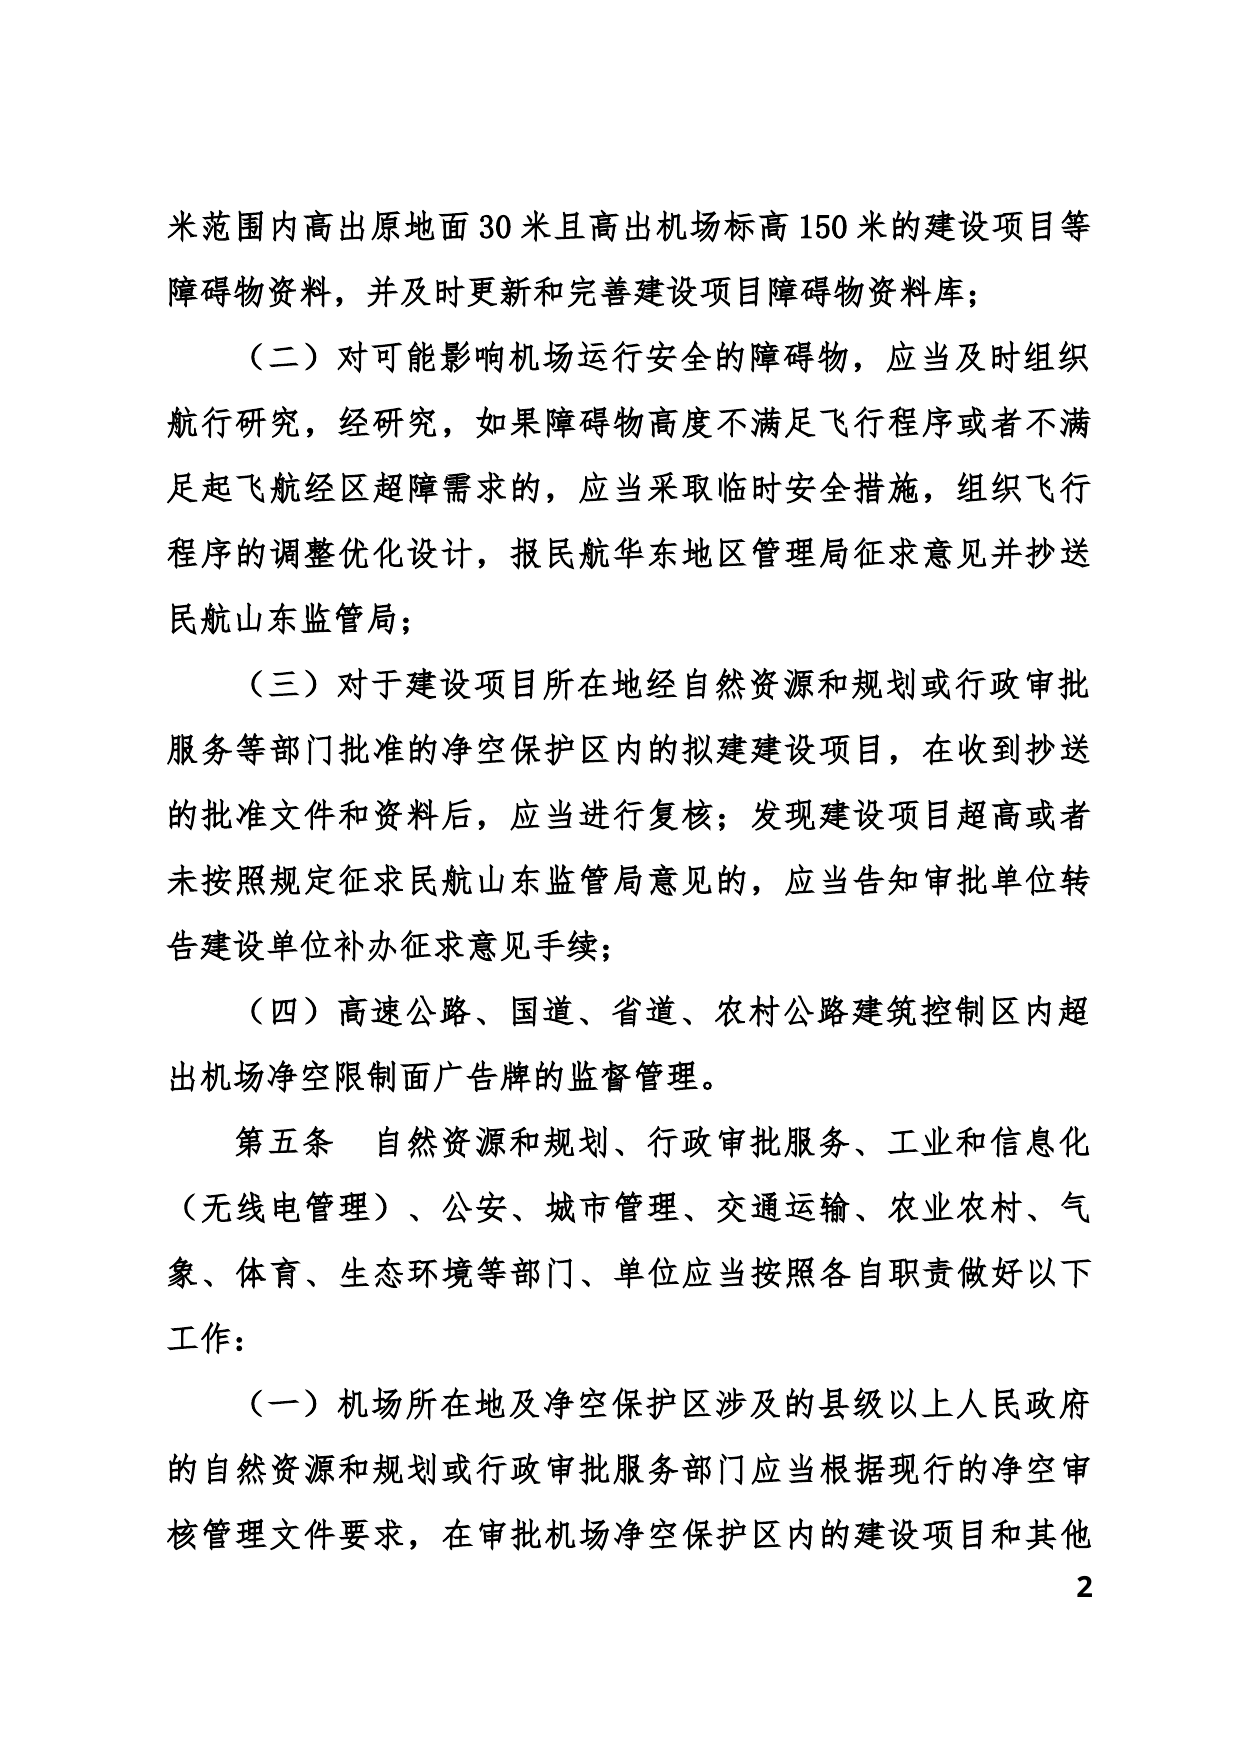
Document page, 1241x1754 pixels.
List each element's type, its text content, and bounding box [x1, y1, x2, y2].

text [165, 191, 1092, 322]
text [165, 1368, 1092, 1564]
text 第五条 自然资源和规划、行政审批服务、工业和信息化（无线电管理）、公安、城市管理、交通运输、农业农村、气象、体育、生态环境等部门、单位应当按照各自职责做好以下工作： [165, 1107, 1092, 1368]
text （四）高速公路、国道、省道、农村公路建筑控制区内超出机场净空限制面广告牌的监督管理。 [165, 976, 1092, 1107]
text （二）对可能影响机场运行安全的障碍物，应当及时组织航行研究，经研究，如果障碍物高度不满足飞行程序或者不满足起飞航经区超障需求的，应当采取临时安全措施，组织飞行程序的调整优化设计，报民航华东地区管理局征求意见并抄送民航山东监管局； [165, 322, 1092, 649]
text （三）对于建设项目所在地经自然资源和规划或行政审批服务等部门批准的净空保护区内的拟建建设项目，在收到抄送的批准文件和资料后，应当进行复核；发现建设项目超高或者未按照规定征求民航山东监管局意见的，应当告知审批单位转告建设单位补办征求意见手续； [165, 649, 1092, 976]
